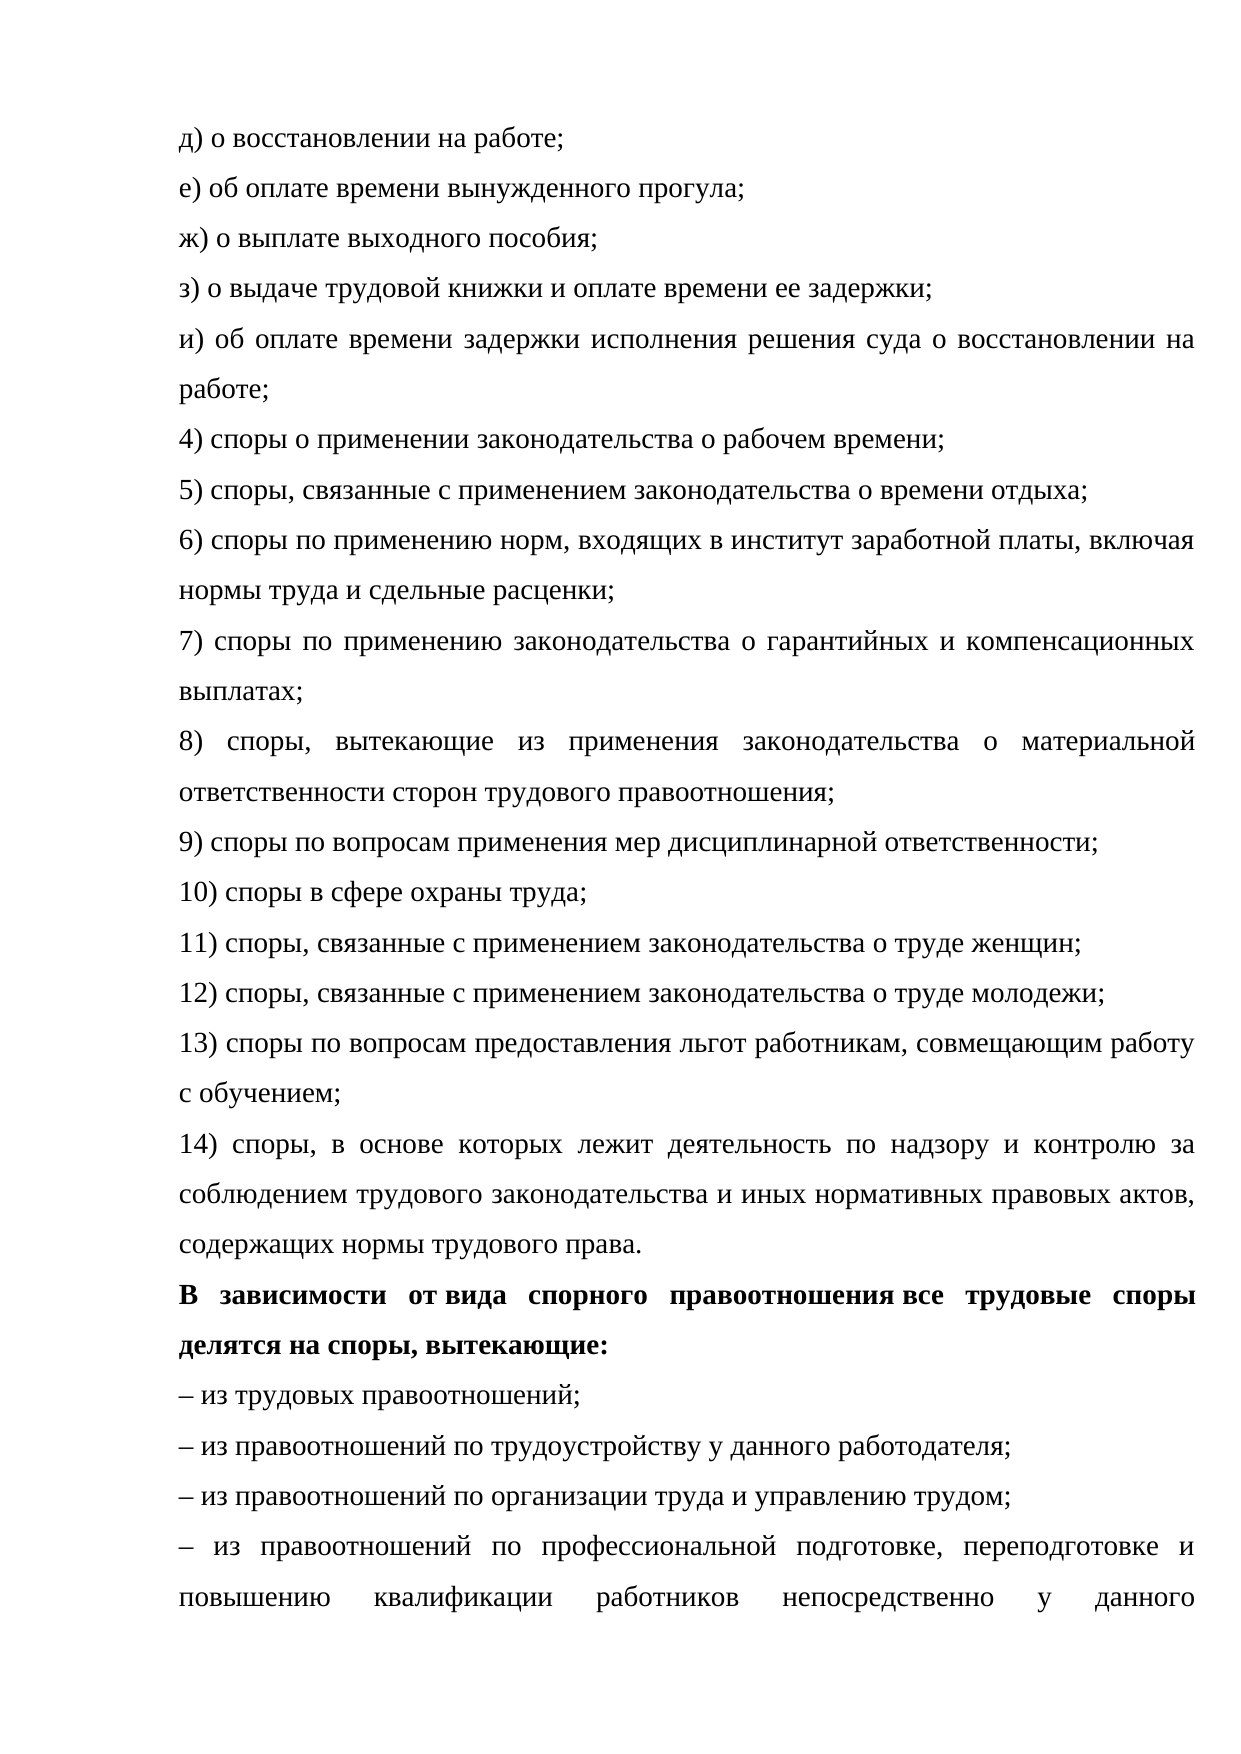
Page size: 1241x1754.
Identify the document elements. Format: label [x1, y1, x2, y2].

table_header [177, 118, 1197, 1614]
